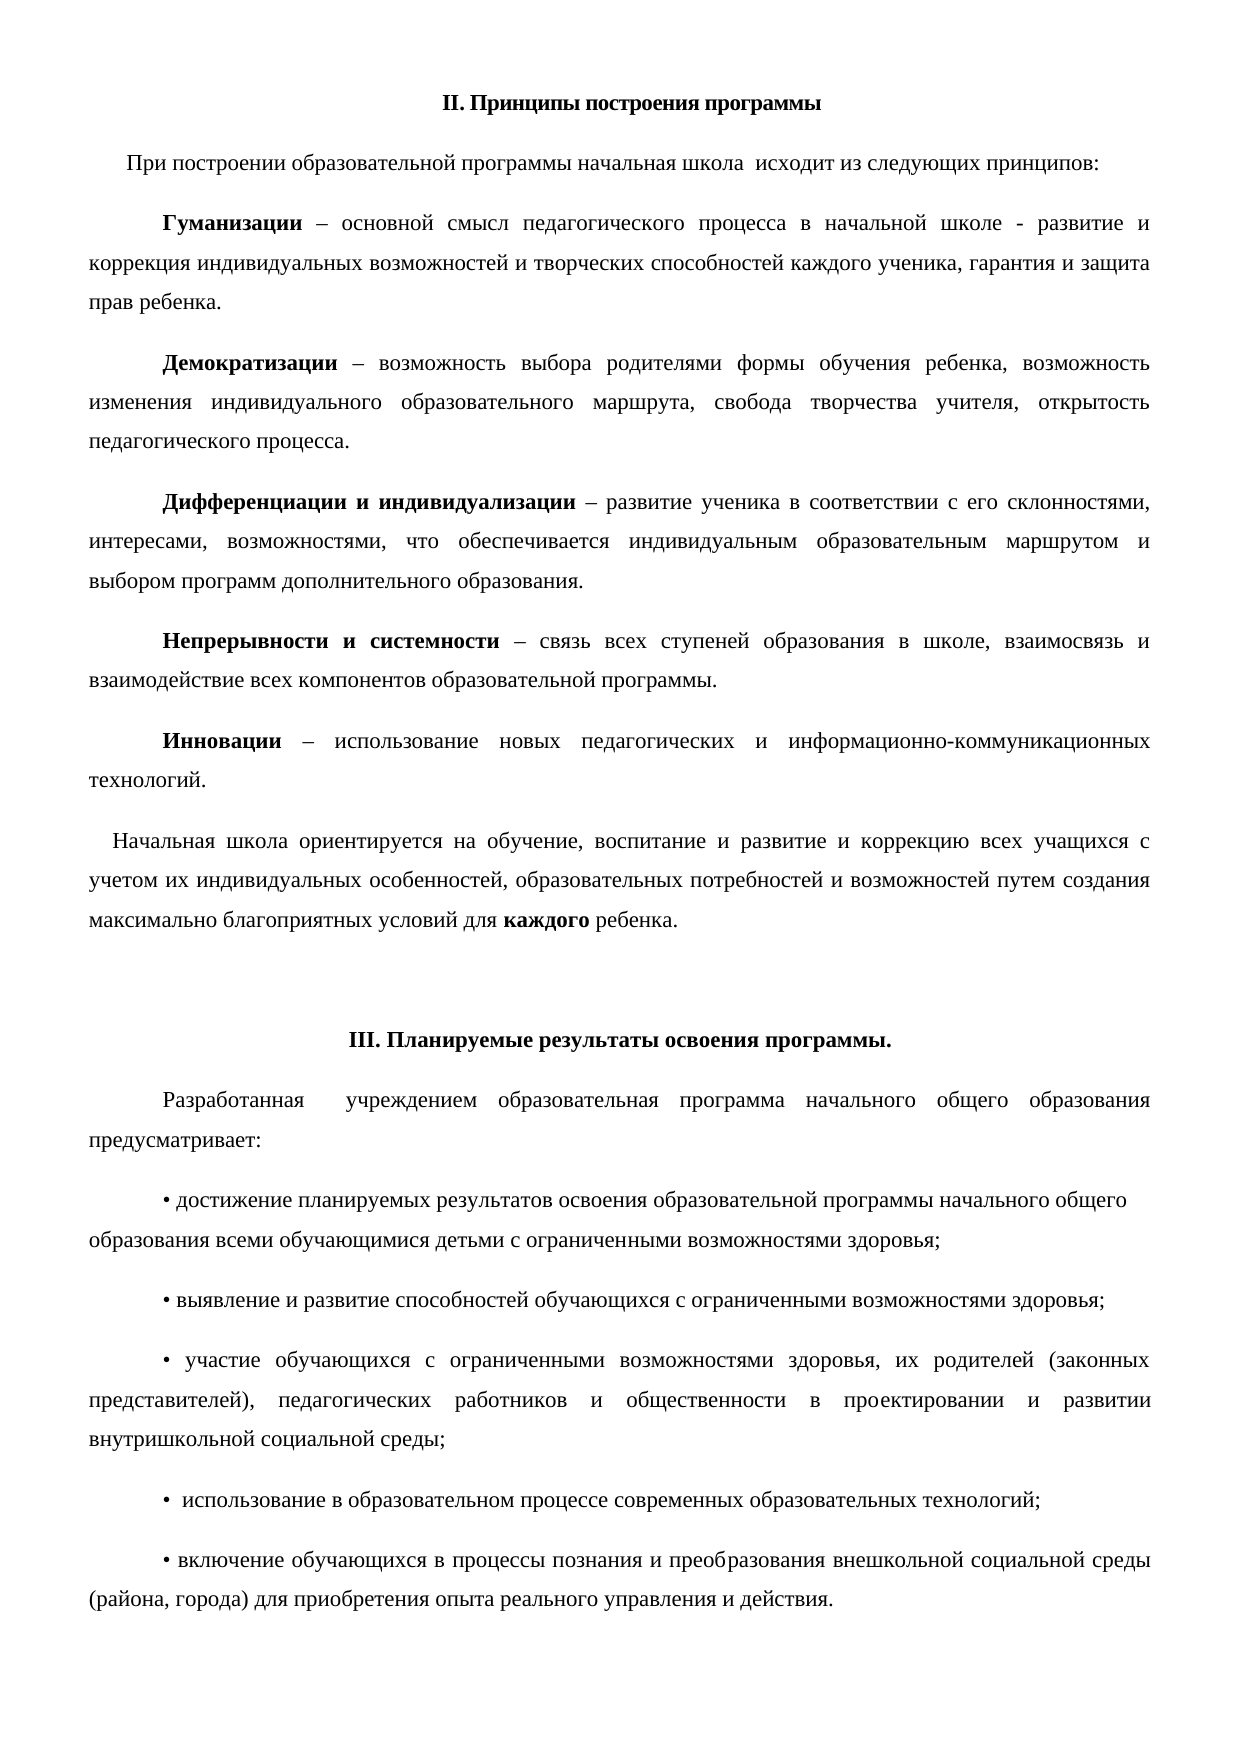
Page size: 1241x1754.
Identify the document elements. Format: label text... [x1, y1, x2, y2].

text • выявление и развитие способностей обучающихся с ограниченными возможностями здоровья; [89, 1286, 1152, 1312]
text Демократизации – возможность выбора родителями формы обучения ребенка, возможность изменения индивидуального образовательного маршрута, свобода творчества учителя, открытость педагогического процесса. [89, 348, 1152, 454]
text • достижение планируемых результатов освоения образовательной программы начального общего образования всеми обучающимися детьми с ограниченными возможностями здоровья; [89, 1186, 1152, 1252]
text III. Планируемые результаты освоения программы. [89, 1026, 1152, 1053]
text Непрерывности и системности – связь всех ступеней образования в школе, взаимосвязь и взаимодействие всех компонентов образовательной программы. [89, 627, 1152, 693]
text Начальная школа ориентируется на обучение, воспитание и развитие и коррекцию всех учащихся с учетом их индивидуальных особенностей, образовательных потребностей и возможностей путем создания максимально благоприятных условий для каждого ребенка. [89, 827, 1152, 932]
text При построении образовательной программы начальная школа исходит из следующих принципов: [89, 149, 1153, 175]
text Гуманизации – основной смысл педагогического процесса в начальной школе - развитие и коррекция индивидуальных возможностей и творческих способностей каждого ученика, гарантия и защита прав ребенка. [89, 209, 1152, 314]
text Разработанная учреждением образовательная программа начального общего образования предусматривает: [89, 1087, 1152, 1152]
text • использование в образовательном процессе современных образовательных технологий; [89, 1486, 1152, 1512]
text • участие обучающихся с ограниченными возможностями здоровья, их родителей (законных представителей), педагогических работников и общественности в проектировании и развитии внутришкольной социальной среды; [89, 1346, 1152, 1452]
text Инновации – использование новых педагогических и информационно-коммуникационных технологий. [89, 727, 1152, 793]
text • включение обучающихся в процессы познания и преобразования внешкольной социальной среды (района, города) для приобретения опыта реального управления и действия. [89, 1546, 1152, 1612]
text II. Принципы построения программы [89, 89, 1152, 115]
text Дифференциации и индивидуализации – развитие ученика в соответствии с его склонностями, интересами, возможностями, что обеспечивается индивидуальным образовательным маршрутом и выбором программ дополнительного образования. [89, 488, 1152, 593]
